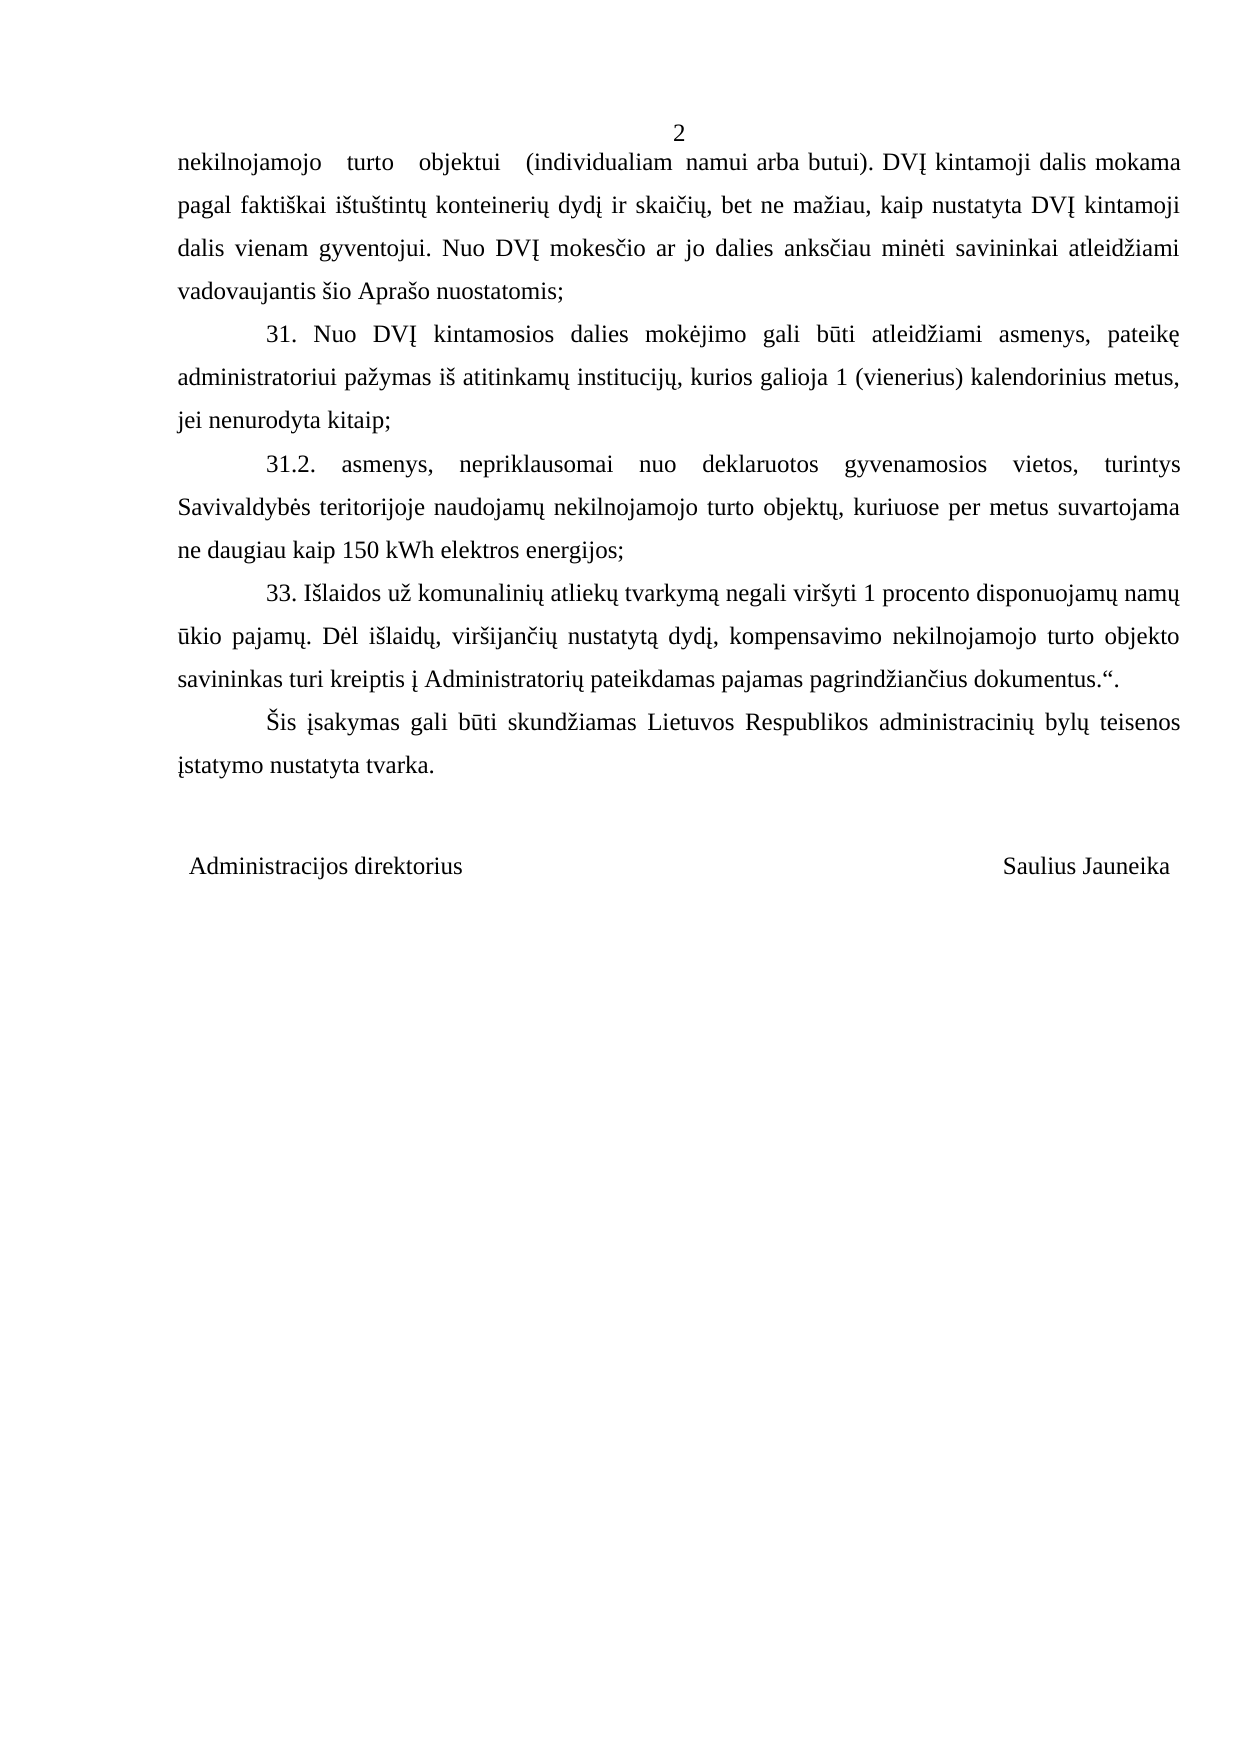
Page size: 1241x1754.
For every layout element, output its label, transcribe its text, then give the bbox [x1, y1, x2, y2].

text 33. Išlaidos už komunalinių atliekų tvarkymą negali viršyti 1 procento disponuojamų namų ūkio pajamų. Dėl išlaidų, viršijančių nustatytą dydį, kompensavimo nekilnojamojo turto objekto savininkas turi kreiptis į Administratorių pateikdamas pajamas pagrindžiančius dokumentus.“. [177, 578, 1181, 693]
table_header Administracijos direktorius [177, 851, 674, 909]
table_header Saulius Jauneika [674, 851, 1181, 909]
text Šis įsakymas gali būti skundžiamas Lietuvos Respublikos administracinių bylų teisenos įstatymo nustatyta tvarka. [177, 707, 1181, 779]
text 31.2. asmenys, nepriklausomai nuo deklaruotos gyvenamosios vietos, turintys Savivaldybės teritorijoje naudojamų nekilnojamojo turto objektų, kuriuose per metus suvartojama ne daugiau kaip 150 kWh elektros energijos; [177, 449, 1181, 564]
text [177, 147, 1181, 305]
text 31. Nuo DVĮ kintamosios dalies mokėjimo gali būti atleidžiami asmenys, pateikę administratoriui pažymas iš atitinkamų institucijų, kurios galioja 1 (vienerius) kalendorinius metus, jei nenurodyta kitaip; [177, 319, 1181, 434]
